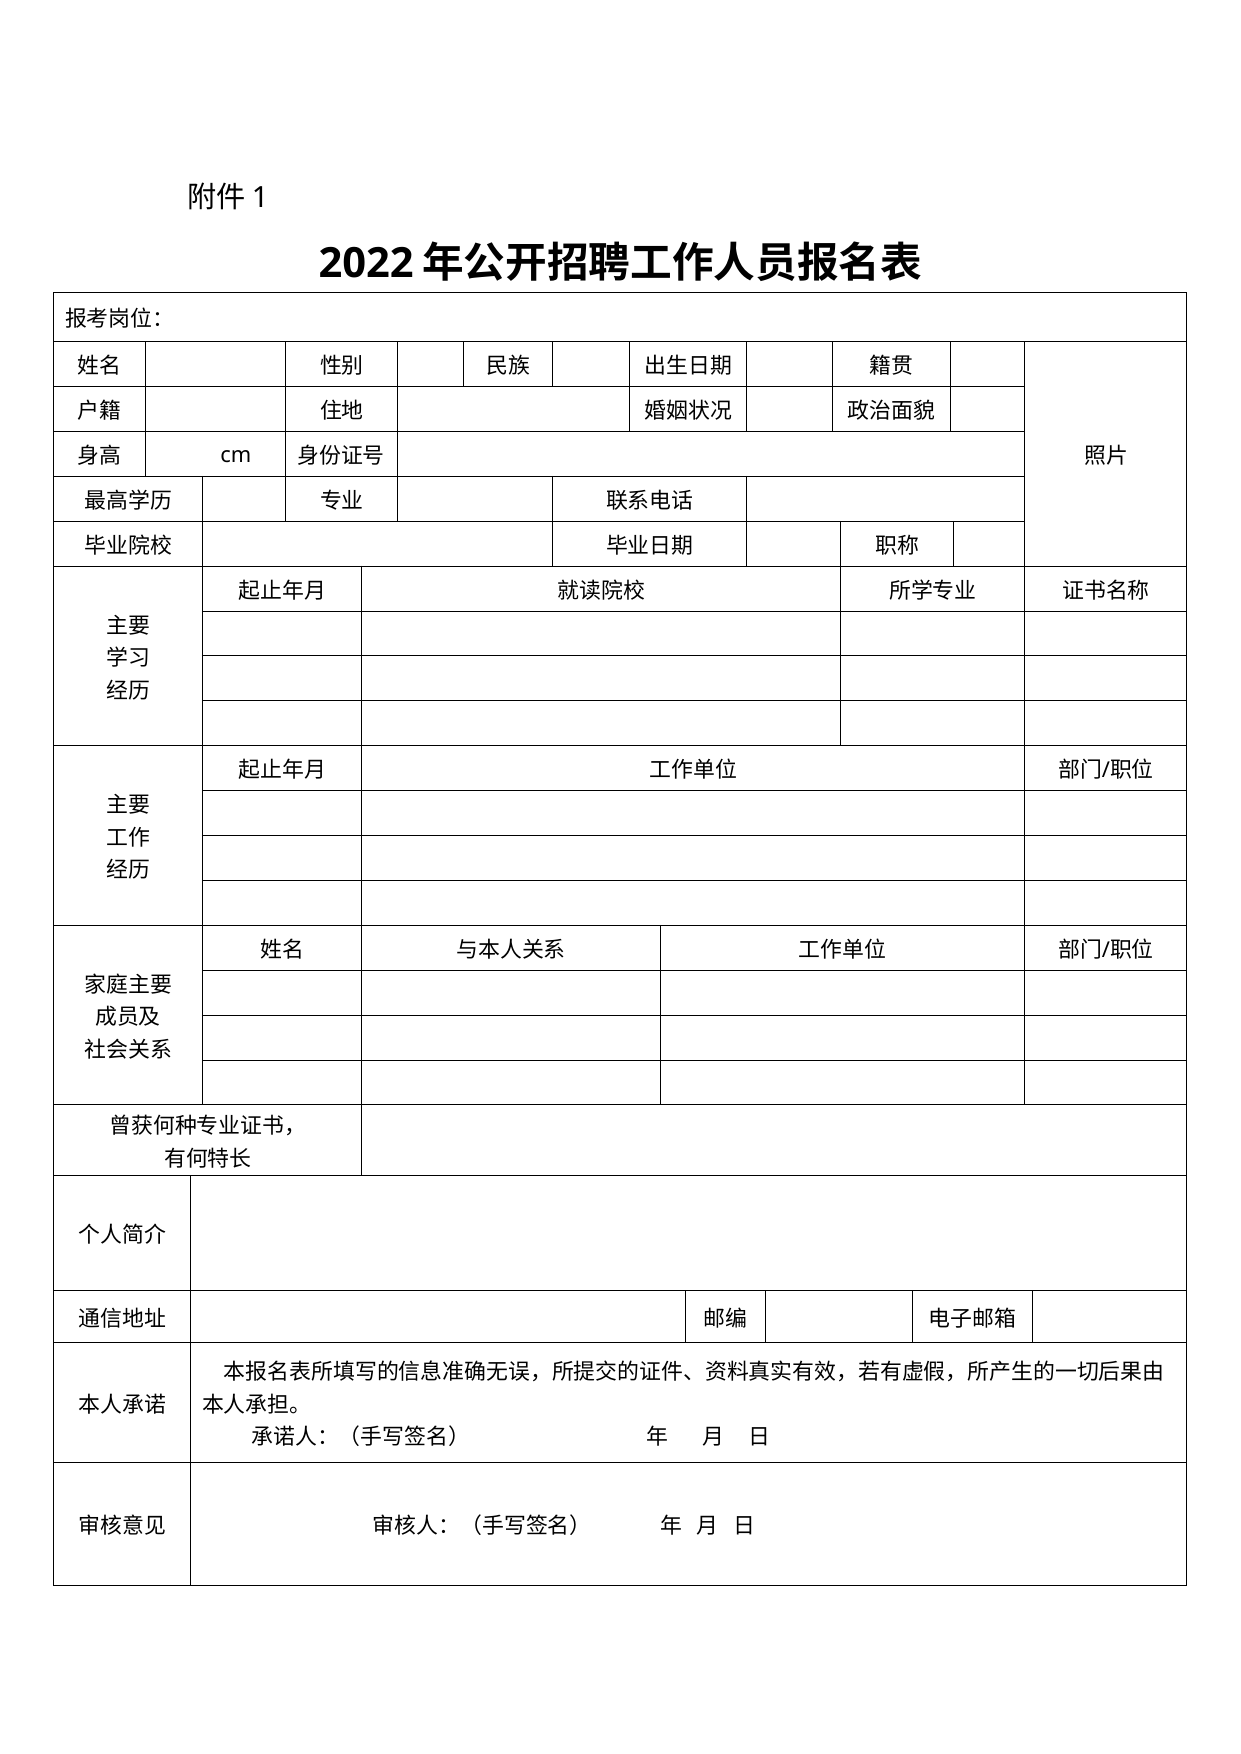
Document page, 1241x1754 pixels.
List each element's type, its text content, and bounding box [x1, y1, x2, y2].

table_cell [553, 342, 629, 386]
table_cell 通信地址 [54, 1291, 190, 1342]
table_cell 毕业日期 [553, 522, 746, 566]
table_cell [398, 477, 552, 521]
table_cell [1025, 881, 1186, 925]
table_cell [951, 387, 1024, 431]
table_cell [203, 656, 361, 700]
table_cell [1025, 701, 1186, 745]
table_cell 户籍 [54, 387, 145, 431]
table_cell [398, 387, 629, 431]
table_cell 部门/职位 [1025, 926, 1186, 970]
table_cell 联系电话 [553, 477, 746, 521]
table_cell 部门/职位 [1025, 746, 1186, 790]
table_cell 照片 [1025, 342, 1186, 566]
table_cell 本报名表所填写的信息准确无误，所提交的证件、资料真实有效，若有虚假，所产生的一切后果由本人承担。 承诺人：（手写签名） 年 月 日 [191, 1343, 1186, 1462]
table_cell [766, 1291, 912, 1342]
table_cell [362, 1105, 1186, 1175]
table_cell [1025, 612, 1186, 655]
table_cell [747, 342, 832, 386]
table_cell 审核意见 [54, 1463, 190, 1585]
table_cell [841, 656, 1024, 700]
table_cell 籍贯 [833, 342, 950, 386]
table_cell [1025, 656, 1186, 700]
table_cell [362, 612, 840, 655]
table_cell [203, 701, 361, 745]
table_cell 电子邮箱 [913, 1291, 1032, 1342]
table_cell [841, 612, 1024, 655]
table_cell [661, 1016, 1024, 1059]
table_cell 主要 工作 经历 [54, 746, 202, 925]
table_cell [362, 836, 1024, 880]
table_cell [362, 881, 1024, 925]
table_cell [203, 791, 361, 835]
table_cell [1025, 836, 1186, 880]
table_cell 证书名称 [1025, 567, 1186, 611]
table_cell [747, 477, 1024, 521]
table_cell 与本人关系 [362, 926, 660, 970]
table_cell [362, 1016, 660, 1059]
table_cell 工作单位 [661, 926, 1024, 970]
table_cell [661, 1061, 1024, 1104]
table_cell 性别 [286, 342, 397, 386]
table_cell 政治面貌 [833, 387, 950, 431]
table_cell [398, 342, 463, 386]
table_cell [398, 432, 1024, 476]
table_cell [747, 522, 840, 566]
table_cell 姓名 [203, 926, 361, 970]
text 附件1 [187, 162, 1053, 227]
table_cell [1025, 971, 1186, 1014]
table_header 报考岗位： [54, 293, 1186, 341]
table_cell [191, 1291, 685, 1342]
table_cell [1025, 1016, 1186, 1059]
table_cell 主要 学习 经历 [54, 567, 202, 745]
table_cell 姓名 [54, 342, 145, 386]
table_cell 本人承诺 [54, 1343, 190, 1462]
table_cell 起止年月 [203, 746, 361, 790]
table_cell 曾获何种专业证书， 有何特长 [54, 1105, 361, 1175]
table_cell 身高 [54, 432, 145, 476]
table_cell [841, 701, 1024, 745]
table_cell [747, 387, 832, 431]
table_cell [951, 342, 1024, 386]
table_cell [661, 971, 1024, 1014]
table_cell [362, 791, 1024, 835]
table_cell 职称 [841, 522, 953, 566]
table_cell cm [146, 432, 285, 476]
table_cell [146, 342, 285, 386]
table_cell 家庭主要 成员及 社会关系 [54, 926, 202, 1104]
table_cell [362, 1061, 660, 1104]
table_cell 身份证号 [286, 432, 397, 476]
table_cell [203, 477, 285, 521]
table_cell 起止年月 [203, 567, 361, 611]
text 2022年公开招聘工作人员报名表 [187, 227, 1053, 292]
table_cell 就读院校 [362, 567, 840, 611]
table_cell 婚姻状况 [630, 387, 746, 431]
table_cell 邮编 [686, 1291, 765, 1342]
table_cell [203, 1016, 361, 1059]
table_cell 个人简介 [54, 1176, 190, 1290]
table_cell 毕业院校 [54, 522, 202, 566]
table_cell [203, 612, 361, 655]
table_cell [1025, 791, 1186, 835]
table_cell 审核人：（手写签名） 年 月 日 [191, 1463, 1186, 1585]
table_cell [191, 1176, 1186, 1290]
table_cell [1033, 1291, 1186, 1342]
table_cell [203, 971, 361, 1014]
table_cell 工作单位 [362, 746, 1024, 790]
table_cell [203, 836, 361, 880]
table_cell 出生日期 [630, 342, 746, 386]
table_cell [203, 881, 361, 925]
table_cell [203, 522, 552, 566]
table_cell 民族 [464, 342, 552, 386]
table_cell [362, 656, 840, 700]
table_cell 最高学历 [54, 477, 202, 521]
table_cell [146, 387, 285, 431]
table_cell 所学专业 [841, 567, 1024, 611]
table_cell 住地 [286, 387, 397, 431]
table_cell [1025, 1061, 1186, 1104]
table_cell [362, 701, 840, 745]
table_cell 专业 [286, 477, 397, 521]
table_cell [203, 1061, 361, 1104]
table_cell [954, 522, 1024, 566]
table_cell [362, 971, 660, 1014]
